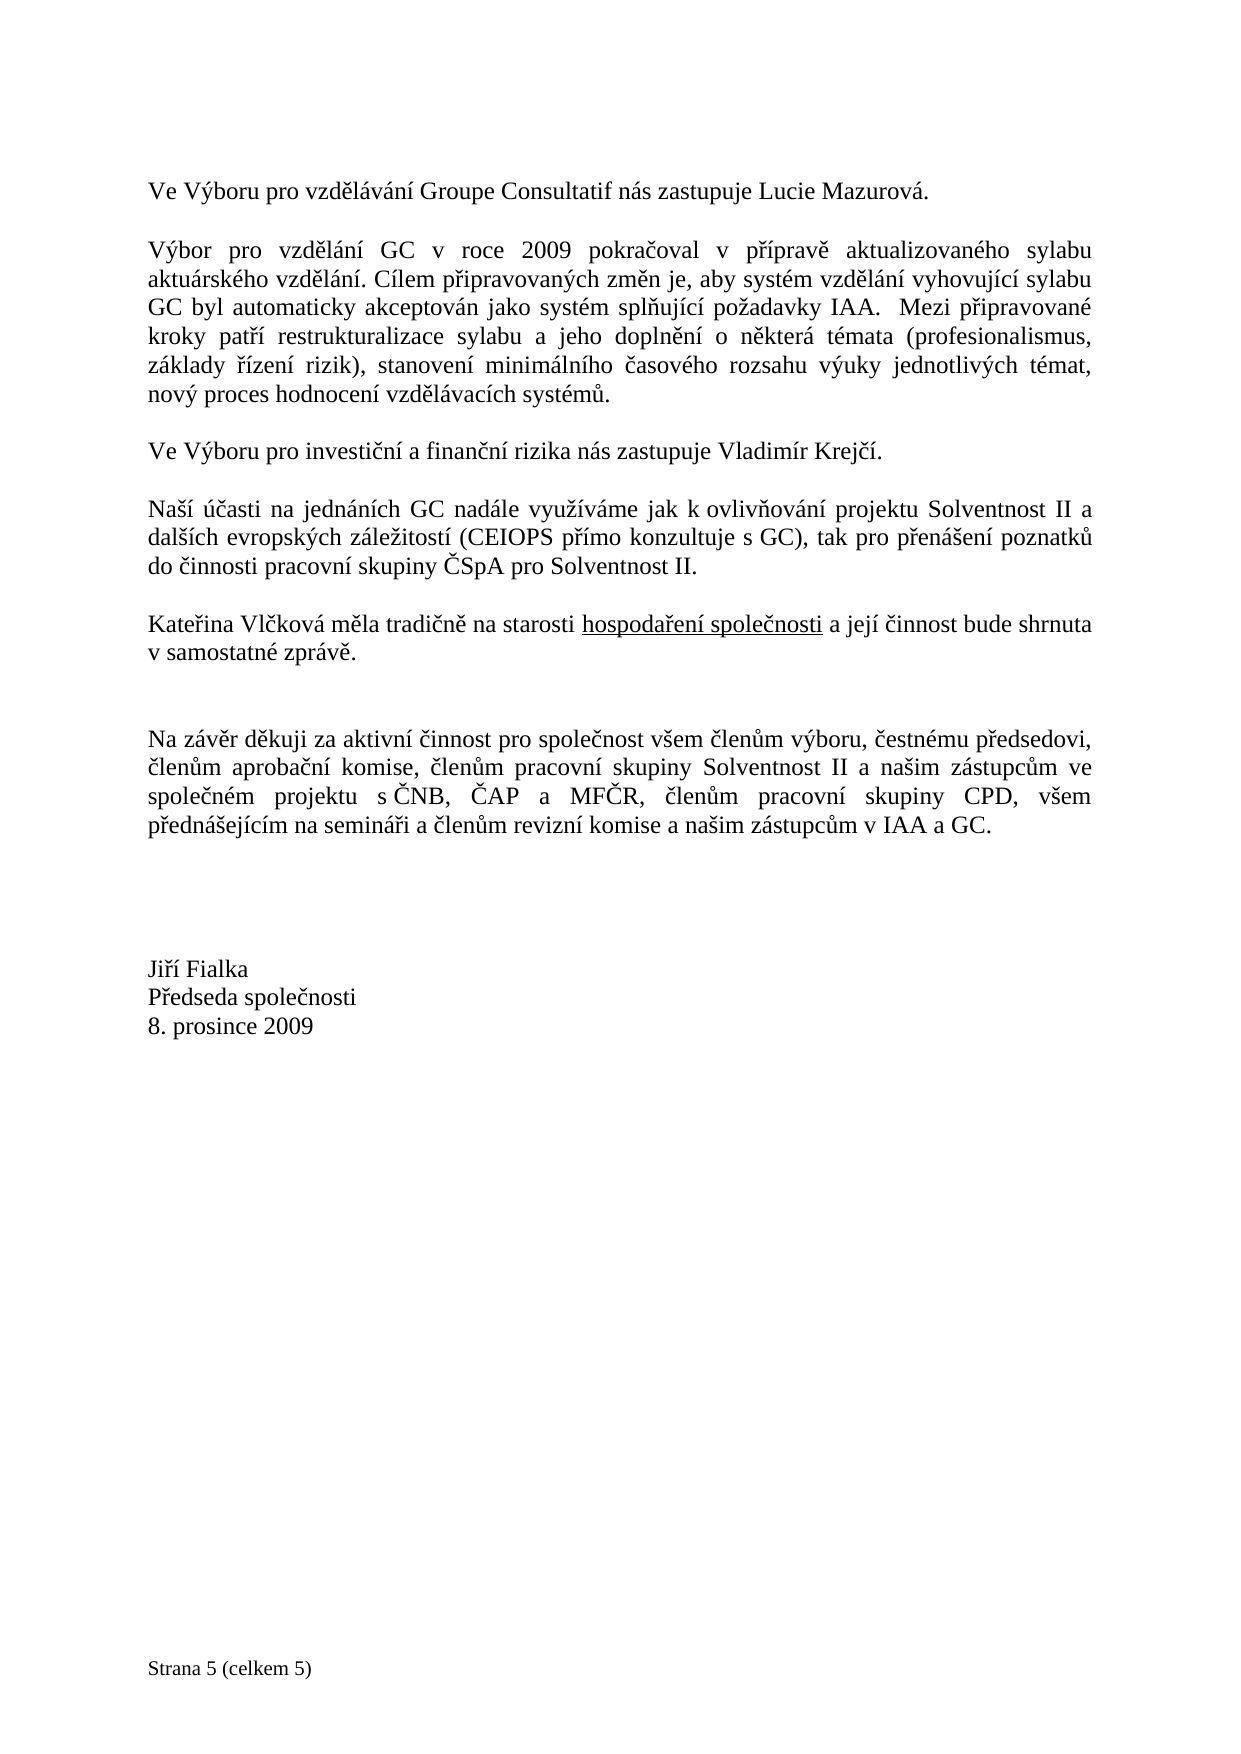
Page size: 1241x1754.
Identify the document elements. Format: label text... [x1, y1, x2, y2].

text Ve Výboru pro investiční a finanční rizika nás zastupuje Vladimír Krejčí. [148, 436, 1092, 465]
text Jiří Fialka [148, 954, 1092, 982]
text Předseda společnosti [148, 982, 1092, 1011]
text Naší účasti na jednáních GC nadále využíváme jak k ovlivňování projektu Solventnost II a dalších evropských záležitostí (CEIOPS přímo konzultuje s GC), tak pro přenášení poznatků do činnosti pracovní skupiny ČSpA pro Solventnost II. [148, 494, 1092, 580]
text Na závěr děkuji za aktivní činnost pro společnost všem členům výboru, čestnému předsedovi, členům aprobační komise, členům pracovní skupiny Solventnost II a našim zástupcům ve společném projektu s ČNB, ČAP a MFČR, členům pracovní skupiny CPD, všem přednášejícím na semináři a členům revizní komise a našim zástupcům v IAA a GC. [148, 724, 1092, 839]
text Kateřina Vlčková měla tradičně na starosti hospodaření společnosti a její činnost bude shrnuta v samostatné zprávě. [148, 609, 1092, 666]
text Výbor pro vzdělání GC v roce 2009 pokračoval v přípravě aktualizovaného sylabu aktuárského vzdělání. Cílem připravovaných změn je, aby systém vzdělání vyhovující sylabu GC byl automaticky akceptován jako systém splňující požadavky IAA. Mezi připravované kroky patří restrukturalizace sylabu a jeho doplnění o některá témata (profesionalismus, základy řízení rizik), stanovení minimálního časového rozsahu výuky jednotlivých témat, nový proces hodnocení vzdělávacích systémů. [148, 235, 1092, 407]
text 8. prosince 2009 [148, 1011, 1092, 1040]
text Ve Výboru pro vzdělávání Groupe Consultatif nás zastupuje Lucie Mazurová. [148, 176, 1092, 205]
